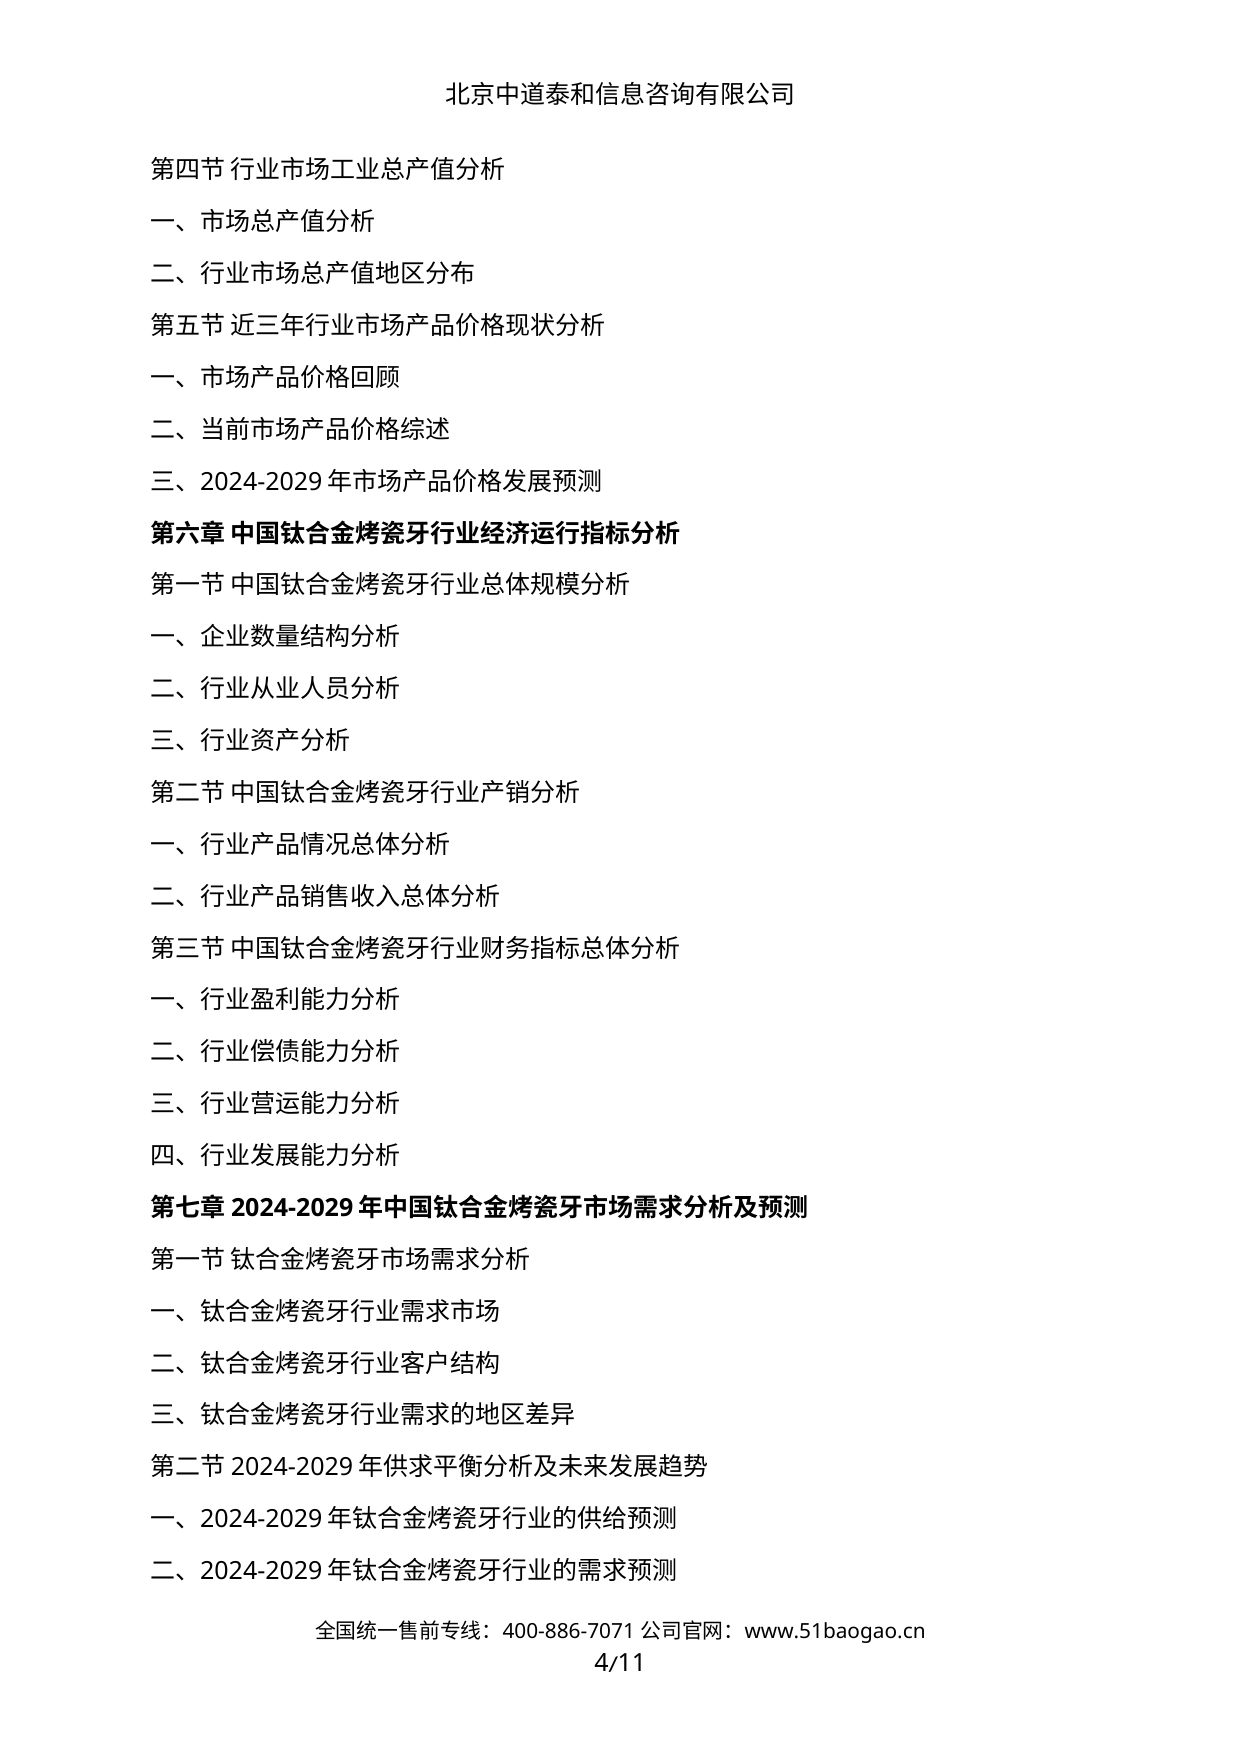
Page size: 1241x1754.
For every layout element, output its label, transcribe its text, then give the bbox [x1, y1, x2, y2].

text 一、市场总产值分析 [150, 202, 1090, 238]
text 第六章 中国钛合金烤瓷牙行业经济运行指标分析 [150, 513, 1090, 549]
text 第五节 近三年行业市场产品价格现状分析 [150, 306, 1090, 342]
text 二、2024-2029年钛合金烤瓷牙行业的需求预测 [150, 1551, 1090, 1587]
text 第一节 钛合金烤瓷牙市场需求分析 [150, 1239, 1090, 1276]
text 第二节 中国钛合金烤瓷牙行业产销分析 [150, 772, 1090, 809]
text 四、行业发展能力分析 [150, 1136, 1090, 1172]
text 一、行业产品情况总体分析 [150, 824, 1090, 861]
text 第七章 2024-2029年中国钛合金烤瓷牙市场需求分析及预测 [150, 1187, 1090, 1224]
text 第三节 中国钛合金烤瓷牙行业财务指标总体分析 [150, 928, 1090, 964]
text 一、企业数量结构分析 [150, 617, 1090, 653]
text 二、当前市场产品价格综述 [150, 409, 1090, 446]
text 三、2024-2029年市场产品价格发展预测 [150, 461, 1090, 497]
text 一、2024-2029年钛合金烤瓷牙行业的供给预测 [150, 1499, 1090, 1535]
text 第二节 2024-2029年供求平衡分析及未来发展趋势 [150, 1447, 1090, 1483]
text 三、行业营运能力分析 [150, 1084, 1090, 1120]
text 三、钛合金烤瓷牙行业需求的地区差异 [150, 1395, 1090, 1431]
text 二、行业市场总产值地区分布 [150, 254, 1090, 290]
text 一、钛合金烤瓷牙行业需求市场 [150, 1291, 1090, 1327]
text 一、市场产品价格回顾 [150, 357, 1090, 394]
text 二、行业产品销售收入总体分析 [150, 876, 1090, 912]
text 第一节 中国钛合金烤瓷牙行业总体规模分析 [150, 565, 1090, 601]
text 二、钛合金烤瓷牙行业客户结构 [150, 1343, 1090, 1379]
text 三、行业资产分析 [150, 721, 1090, 757]
text 二、行业从业人员分析 [150, 669, 1090, 705]
text 二、行业偿债能力分析 [150, 1032, 1090, 1068]
text 一、行业盈利能力分析 [150, 980, 1090, 1016]
text 第四节 行业市场工业总产值分析 [150, 150, 1090, 186]
